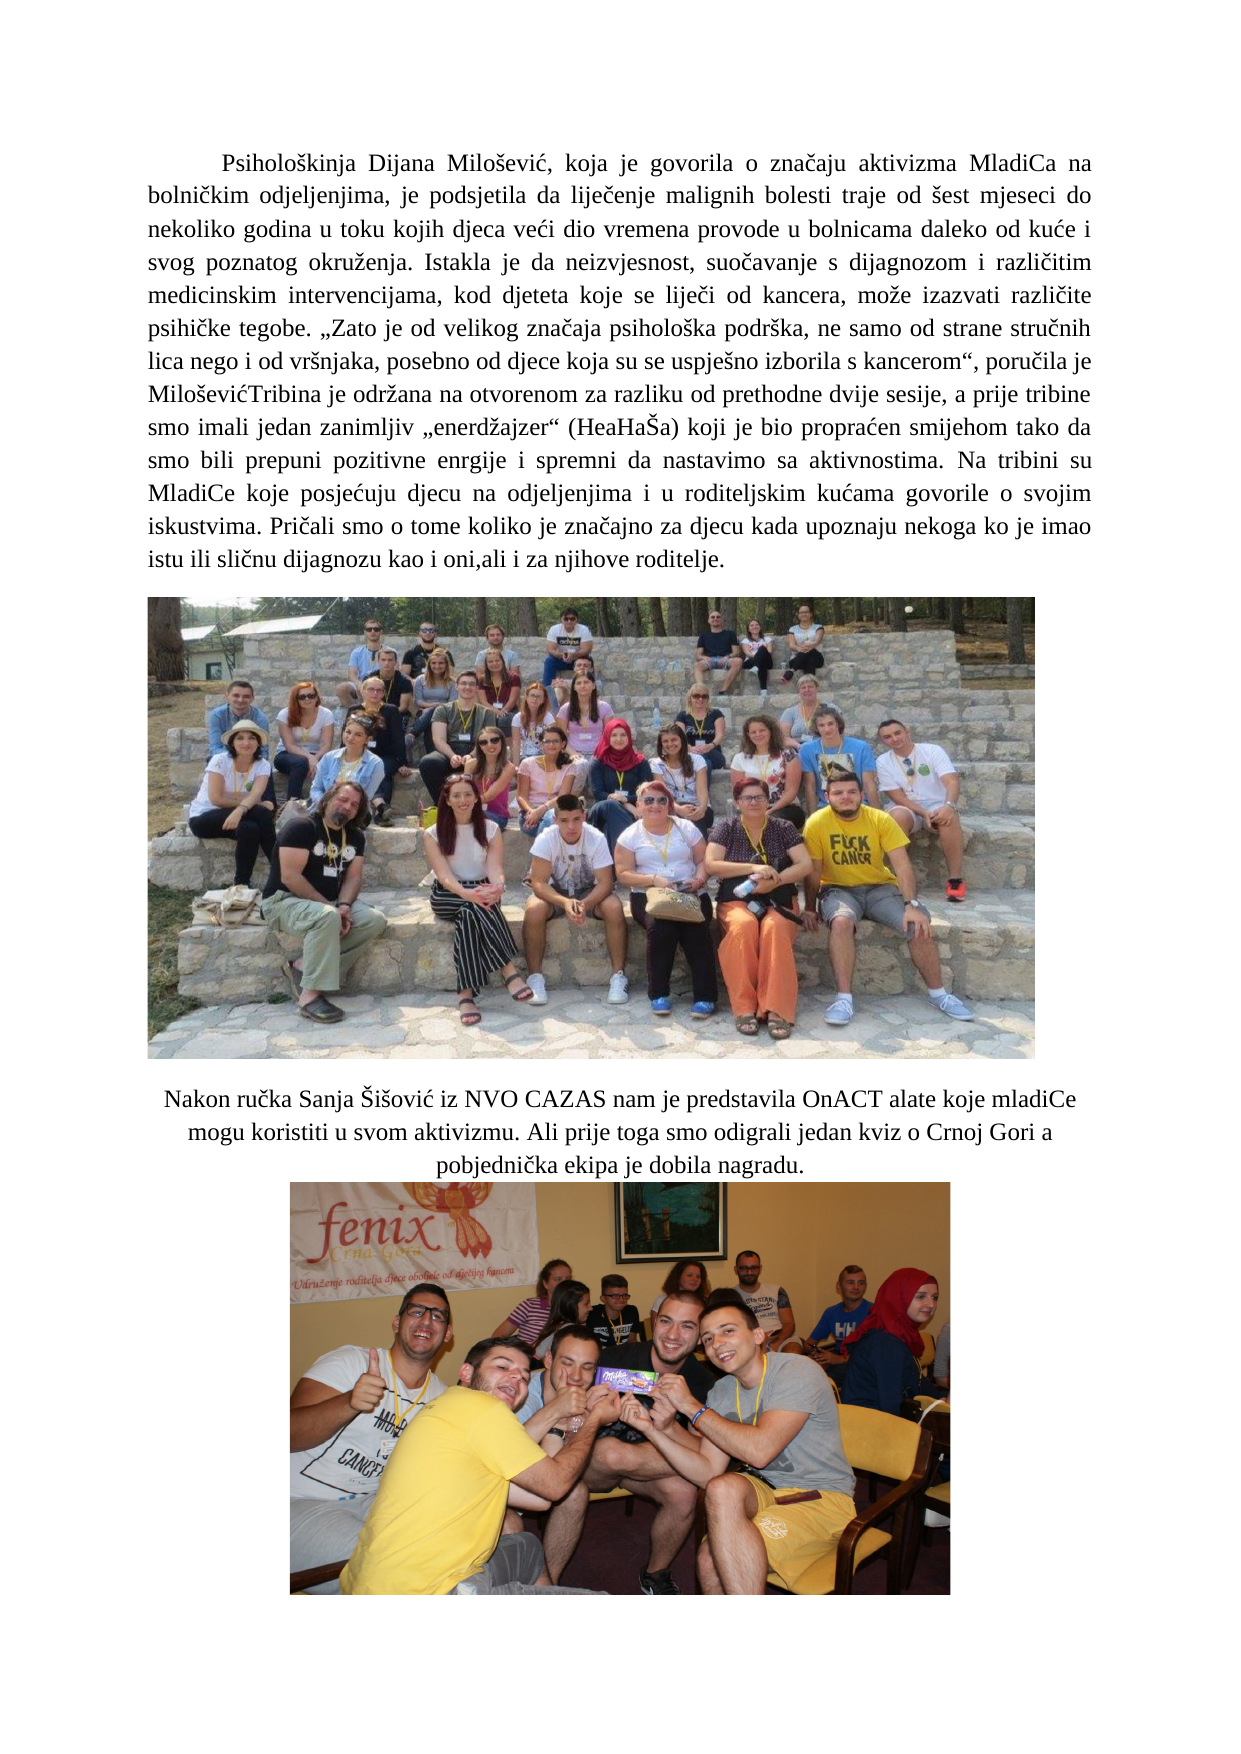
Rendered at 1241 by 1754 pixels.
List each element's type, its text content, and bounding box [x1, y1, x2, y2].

picture [289, 1182, 951, 1595]
picture [147, 597, 1035, 1059]
text Psihološkinja Dijana Milošević, koja je govorila o značaju aktivizma MladiCa na bolničkim odjeljenjima, je podsjetila da liječenje malignih bolesti traje od šest mjeseci do nekoliko godina u toku kojih djeca veći dio vremena provode u bolnicama daleko od kuće i svog poznatog okruženja. Istakla je da neizvjesnost, suočavanje s dijagnozom i različitim medicinskim intervencijama, kod djeteta koje se liječi od kancera, može izazvati različite psihičke tegobe. „Zato je od velikog značaja psihološka podrška, ne samo od strane stručnih lica nego i od vršnjaka, posebno od djece koja su se uspješno izborila s kancerom“, poručila je MiloševićTribina je održana na otvorenom za razliku od prethodne dvije sesije, a prije tribine smo imali jedan zanimljiv „enerdžajzer“ (HeaHaŠa) koji je bio propraćen smijehom tako da smo bili prepuni pozitivne enrgije i spremni da nastavimo sa aktivnostima. Na tribini su MladiCe koje posjećuju djecu na odjeljenjima i u roditeljskim kućama govorile o svojim iskustvima. Pričali smo o tome koliko je značajno za djecu kada upoznaju nekoga ko je imao istu ili sličnu dijagnozu kao i oni,ali i za njihove roditelje. [148, 148, 1093, 573]
